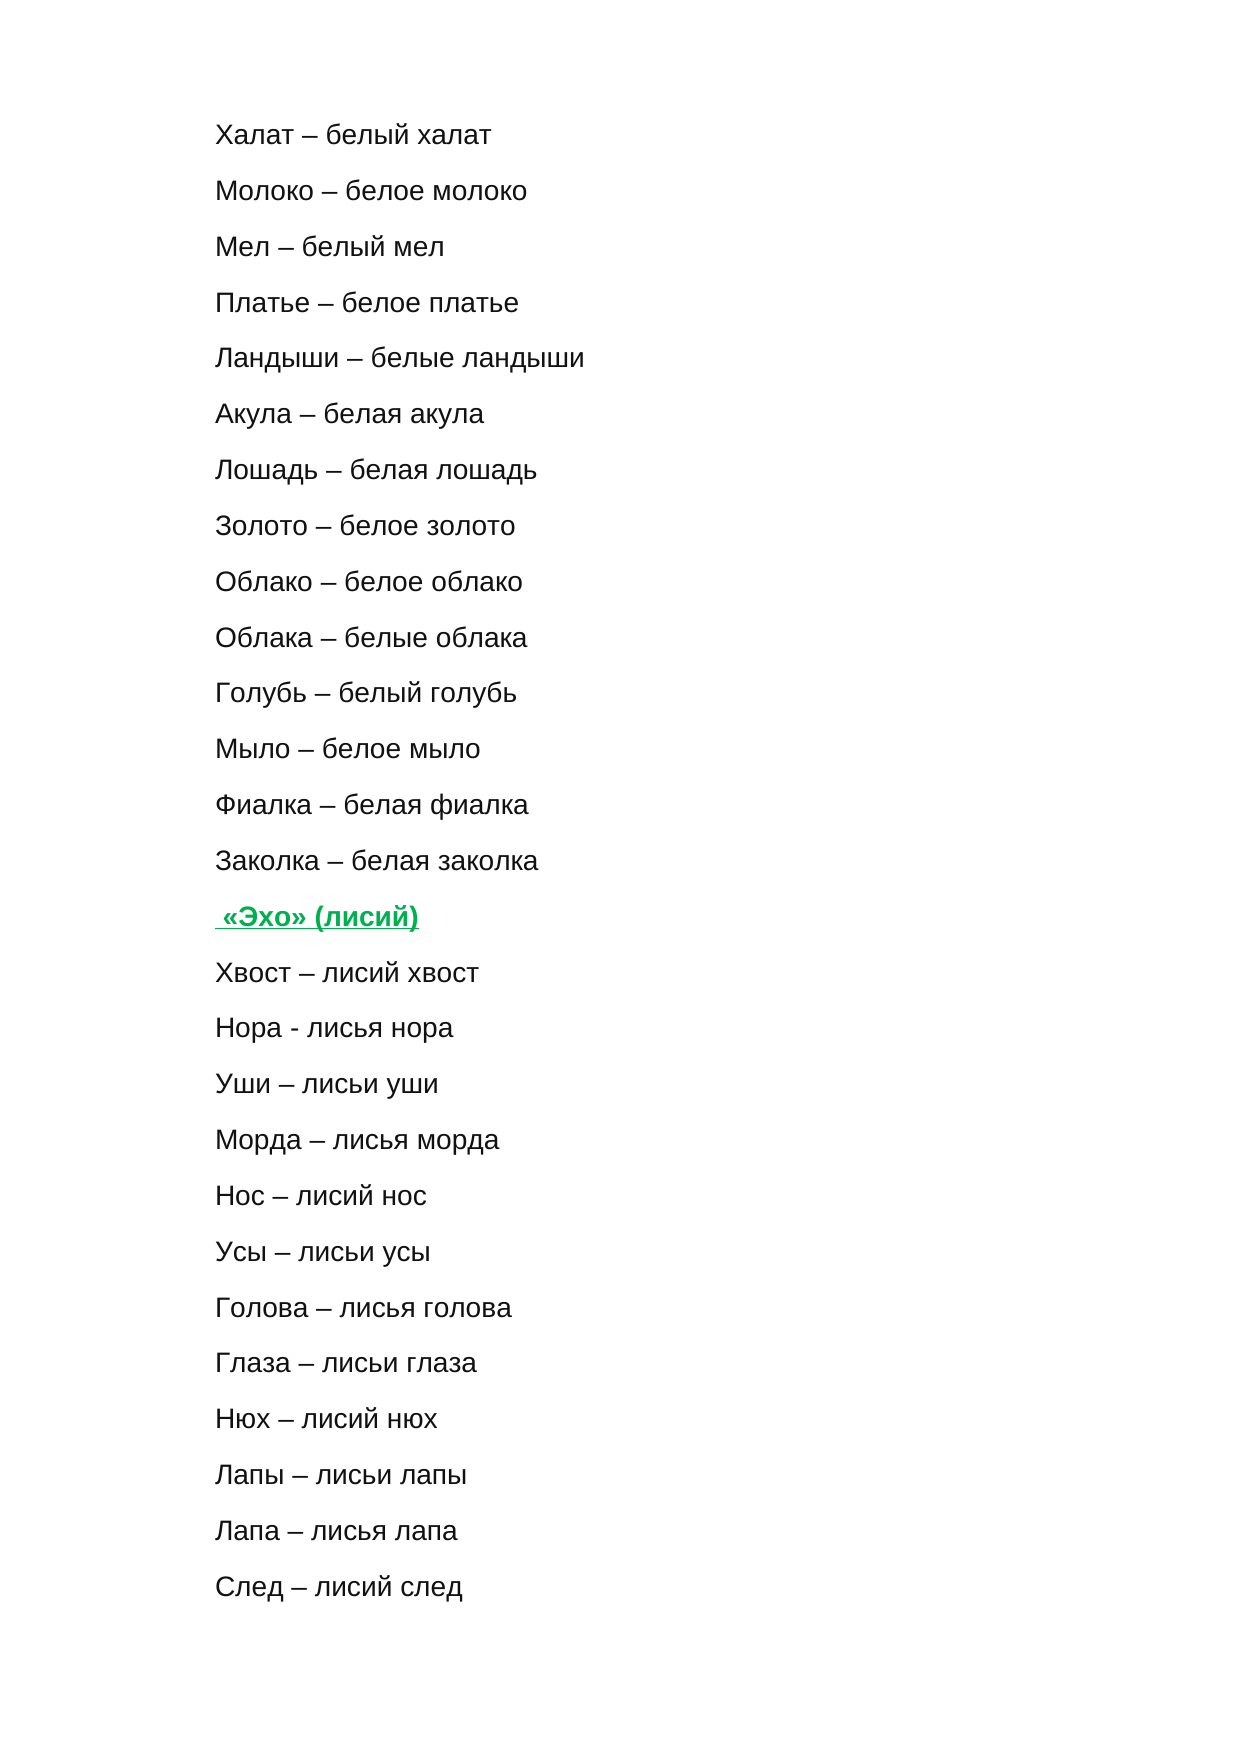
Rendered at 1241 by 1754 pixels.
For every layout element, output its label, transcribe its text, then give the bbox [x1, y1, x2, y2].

text Заколка – белая заколка [177, 844, 1152, 876]
text Золото – белое золото [177, 509, 1152, 541]
text Облако – белое облако [177, 565, 1152, 597]
text Облака – белые облака [177, 621, 1152, 653]
text «Эхо» (лисий) [177, 900, 1152, 932]
text Ландыши – белые ландыши [177, 341, 1152, 374]
text Глаза – лисьи глаза [177, 1346, 1152, 1379]
text Нос – лисий нос [177, 1179, 1152, 1211]
text След – лисий след [177, 1570, 1152, 1602]
text Мел – белый мел [177, 230, 1152, 262]
text Молоко – белое молоко [177, 174, 1152, 206]
text Лошадь – белая лошадь [177, 453, 1152, 486]
text Платье – белое платье [177, 286, 1152, 318]
text Уши – лисьи уши [177, 1067, 1152, 1100]
text Халат – белый халат [177, 118, 1152, 151]
text Акула – белая акула [177, 397, 1152, 430]
text Лапа – лисья лапа [177, 1514, 1152, 1546]
text Усы – лисьи усы [177, 1235, 1152, 1267]
text Нора - лисья нора [177, 1011, 1152, 1044]
text Мыло – белое мыло [177, 732, 1152, 765]
text Лапы – лисьи лапы [177, 1458, 1152, 1491]
text Нюх – лисий нюх [177, 1402, 1152, 1435]
text Хвост – лисий хвост [177, 956, 1152, 988]
text Голубь – белый голубь [177, 676, 1152, 709]
text Морда – лисья морда [177, 1123, 1152, 1156]
text Фиалка – белая фиалка [177, 788, 1152, 821]
text Голова – лисья голова [177, 1291, 1152, 1323]
